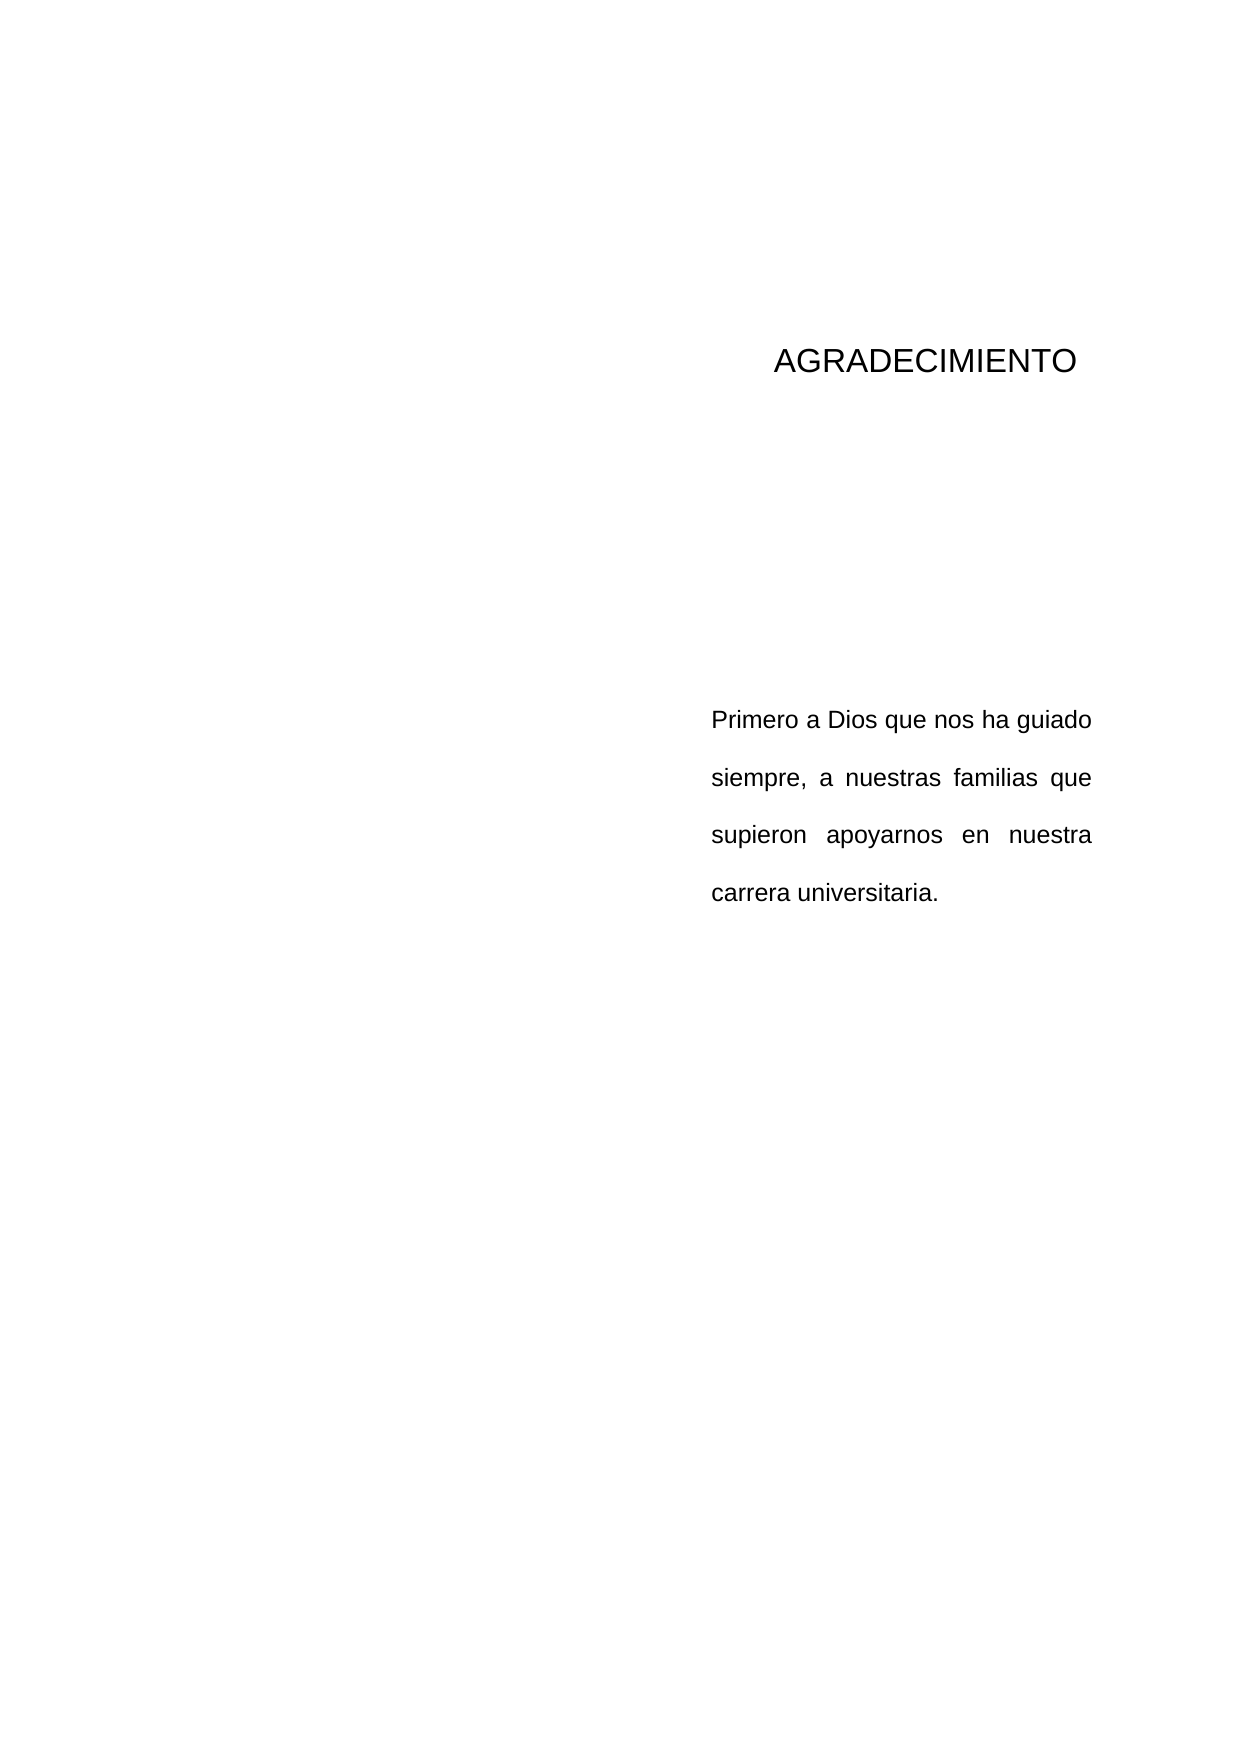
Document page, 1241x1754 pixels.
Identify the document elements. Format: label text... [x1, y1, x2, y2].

text AGRADECIMIENTO [774, 341, 1092, 379]
text Primero a Dios que nos ha guiado siempre, a nuestras familias que supieron apoyarnos en nuestra carrera universitaria. [711, 706, 1092, 907]
